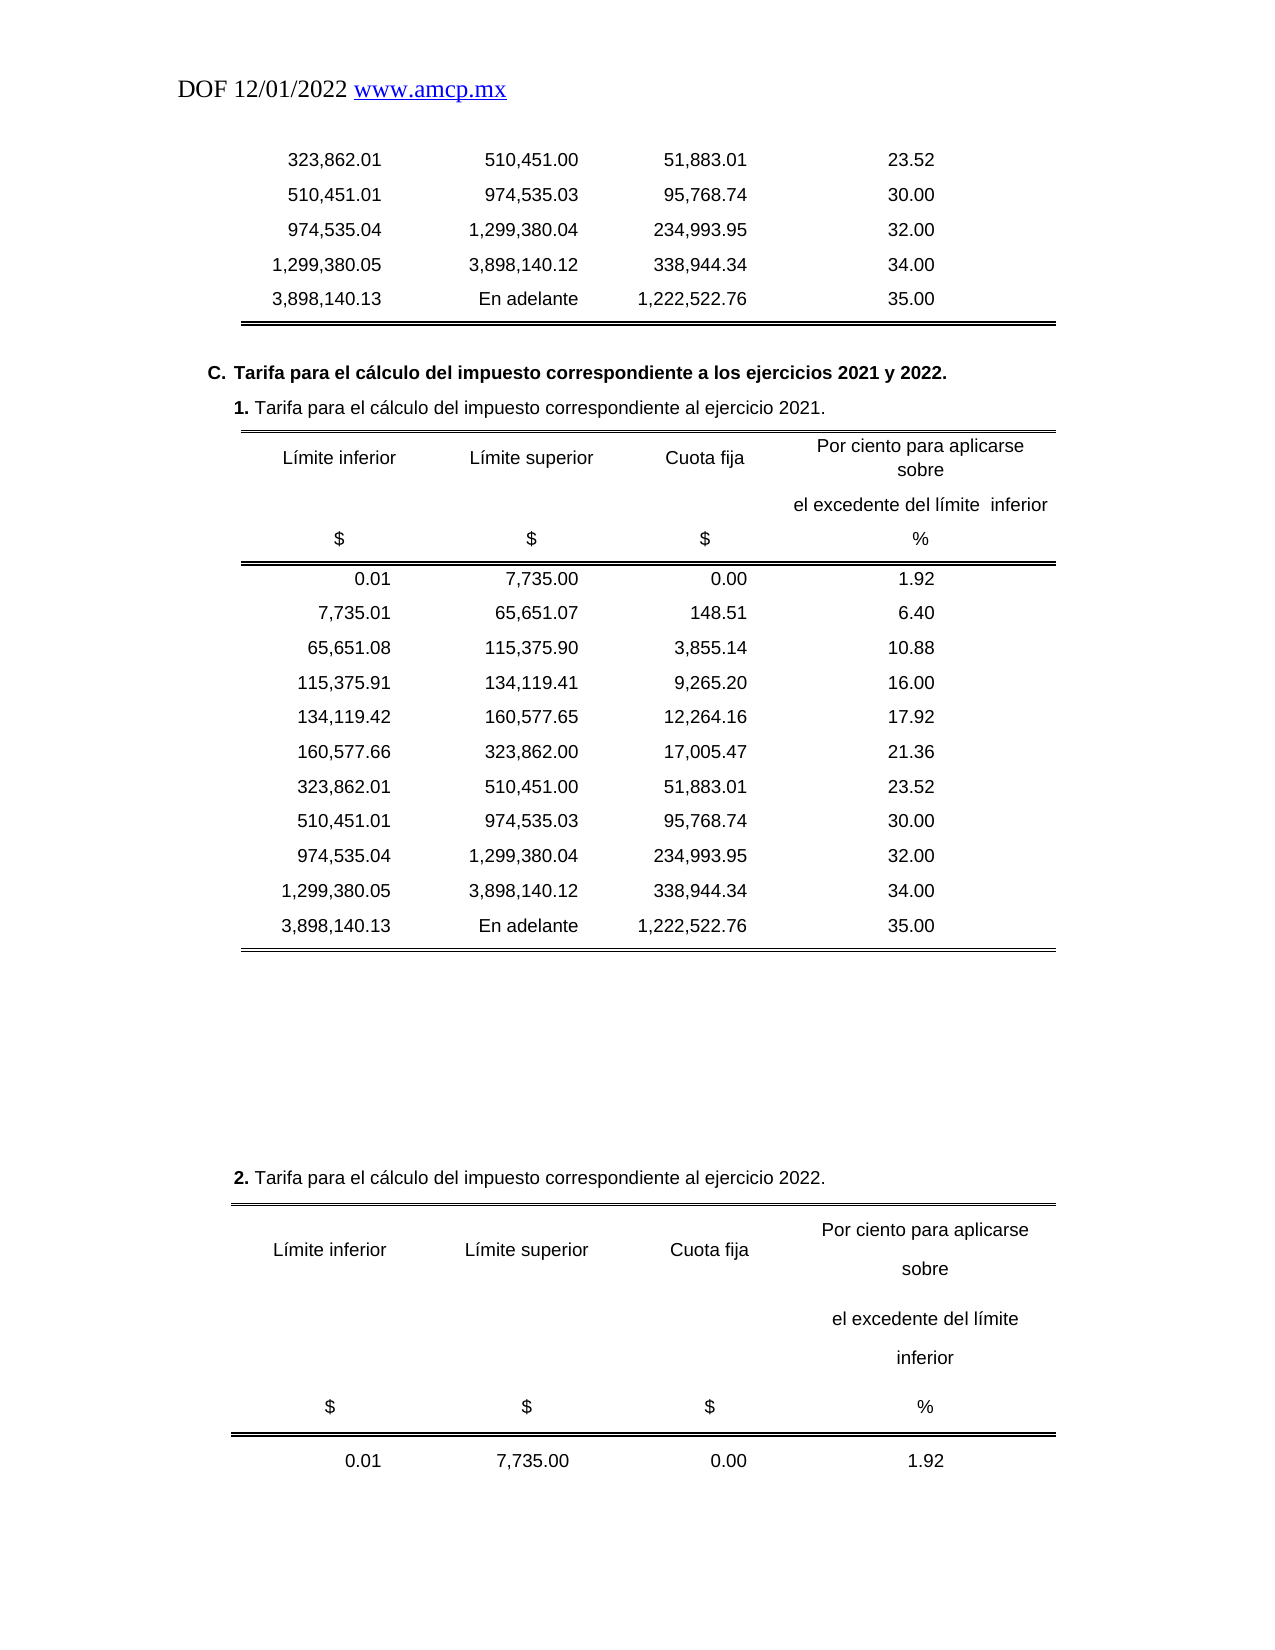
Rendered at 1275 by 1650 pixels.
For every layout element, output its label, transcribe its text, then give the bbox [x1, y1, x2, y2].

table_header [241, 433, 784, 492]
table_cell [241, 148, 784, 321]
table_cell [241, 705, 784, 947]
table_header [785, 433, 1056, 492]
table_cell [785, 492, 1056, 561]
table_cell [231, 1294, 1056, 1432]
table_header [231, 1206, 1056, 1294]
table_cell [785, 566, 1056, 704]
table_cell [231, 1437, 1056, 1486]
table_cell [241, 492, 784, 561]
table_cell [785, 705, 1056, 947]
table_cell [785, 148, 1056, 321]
text C. Tarifa para el cálculo del impuesto correspondiente a los ejercicios 2021 y 2022. [207, 360, 1098, 384]
text 1. Tarifa para el cálculo del impuesto correspondiente al ejercicio 2021. [207, 395, 1098, 419]
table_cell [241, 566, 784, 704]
text 2. Tarifa para el cálculo del impuesto correspondiente al ejercicio 2022. [207, 1152, 1098, 1192]
